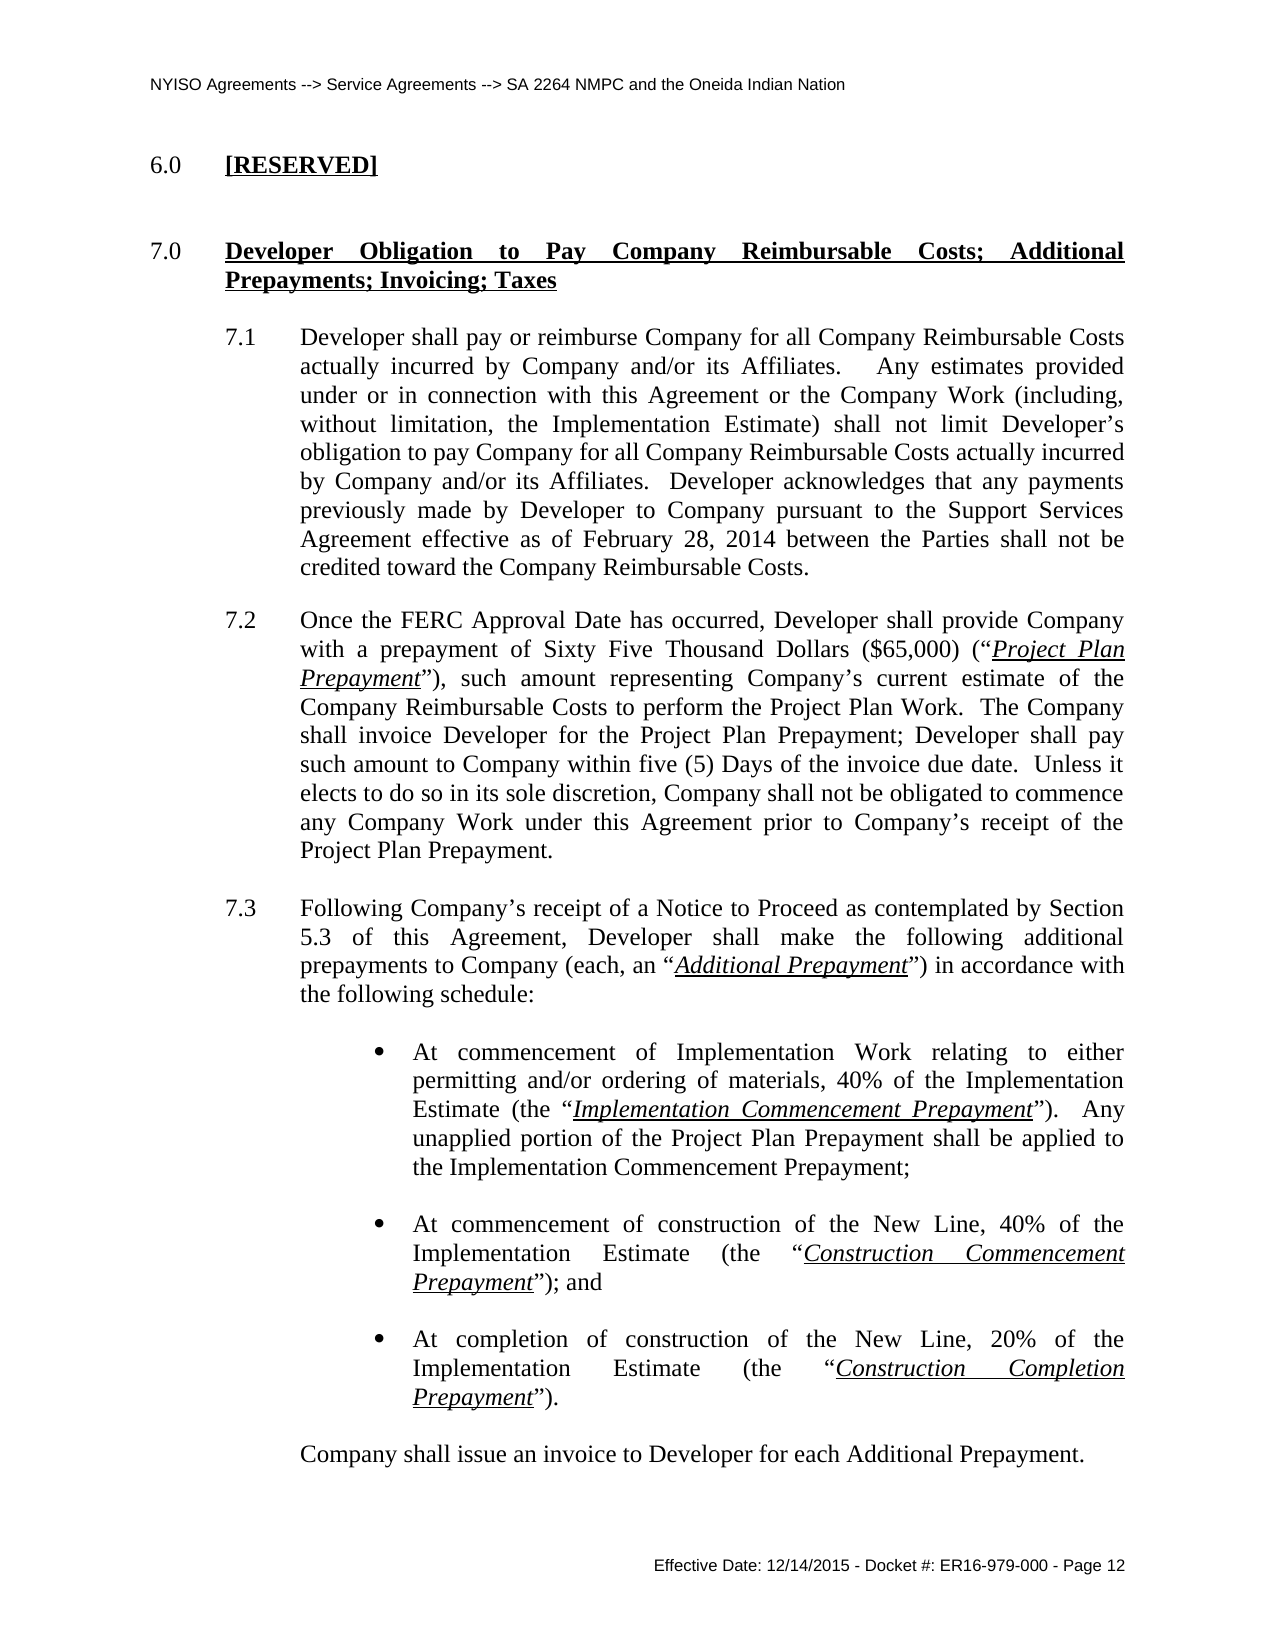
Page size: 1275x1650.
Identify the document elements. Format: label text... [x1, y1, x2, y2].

text 7.0 Developer Obligation to Pay Company Reimbursable Costs; Additional Prepayments; Invoicing; Taxes [150, 236, 1125, 294]
text At commencement of Implementation Work relating to either permitting and/or ordering of materials, 40% of the Implementation Estimate (the “Implementation Commencement Prepayment”). Any unapplied portion of the Project Plan Prepayment shall be applied to the Implementation Commencement Prepayment; [375, 1037, 1125, 1180]
text At completion of construction of the New Line, 20% of the Implementation Estimate (the “Construction Completion Prepayment”). [375, 1324, 1125, 1410]
text 7.2 Once the FERC Approval Date has occurred, Developer shall provide Company with a prepayment of Sixty Five Thousand Dollars ($65,000) (“Project Plan Prepayment”), such amount representing Company’s current estimate of the Company Reimbursable Costs to perform the Project Plan Work. The Company shall invoice Developer for the Project Plan Prepayment; Developer shall pay such amount to Company within five (5) Days of the invoice due date. Unless it elects to do so in its sole discretion, Company shall not be obligated to commence any Company Work under this Agreement prior to Company’s receipt of the Project Plan Prepayment. [225, 605, 1125, 864]
text Company shall issue an invoice to Developer for each Additional Prepayment. [300, 1439, 1125, 1468]
text At commencement of construction of the New Line, 40% of the Implementation Estimate (the “Construction Commencement Prepayment”); and [375, 1209, 1125, 1295]
text 7.3 Following Company’s receipt of a Notice to Proceed as contemplated by Section 5.3 of this Agreement, Developer shall make the following additional prepayments to Company (each, an “Additional Prepayment”) in accordance with the following schedule: [225, 893, 1125, 1008]
text 6.0 [RESERVED] [150, 150, 1125, 179]
text 7.1 Developer shall pay or reimburse Company for all Company Reimbursable Costs actually incurred by Company and/or its Affiliates. Any estimates provided under or in connection with this Agreement or the Company Work (including, without limitation, the Implementation Estimate) shall not limit Developer’s obligation to pay Company for all Company Reimbursable Costs actually incurred by Company and/or its Affiliates. Developer acknowledges that any payments previously made by Developer to Company pursuant to the Support Services Agreement effective as of February 28, 2014 between the Parties shall not be credited toward the Company Reimbursable Costs. [225, 322, 1125, 581]
